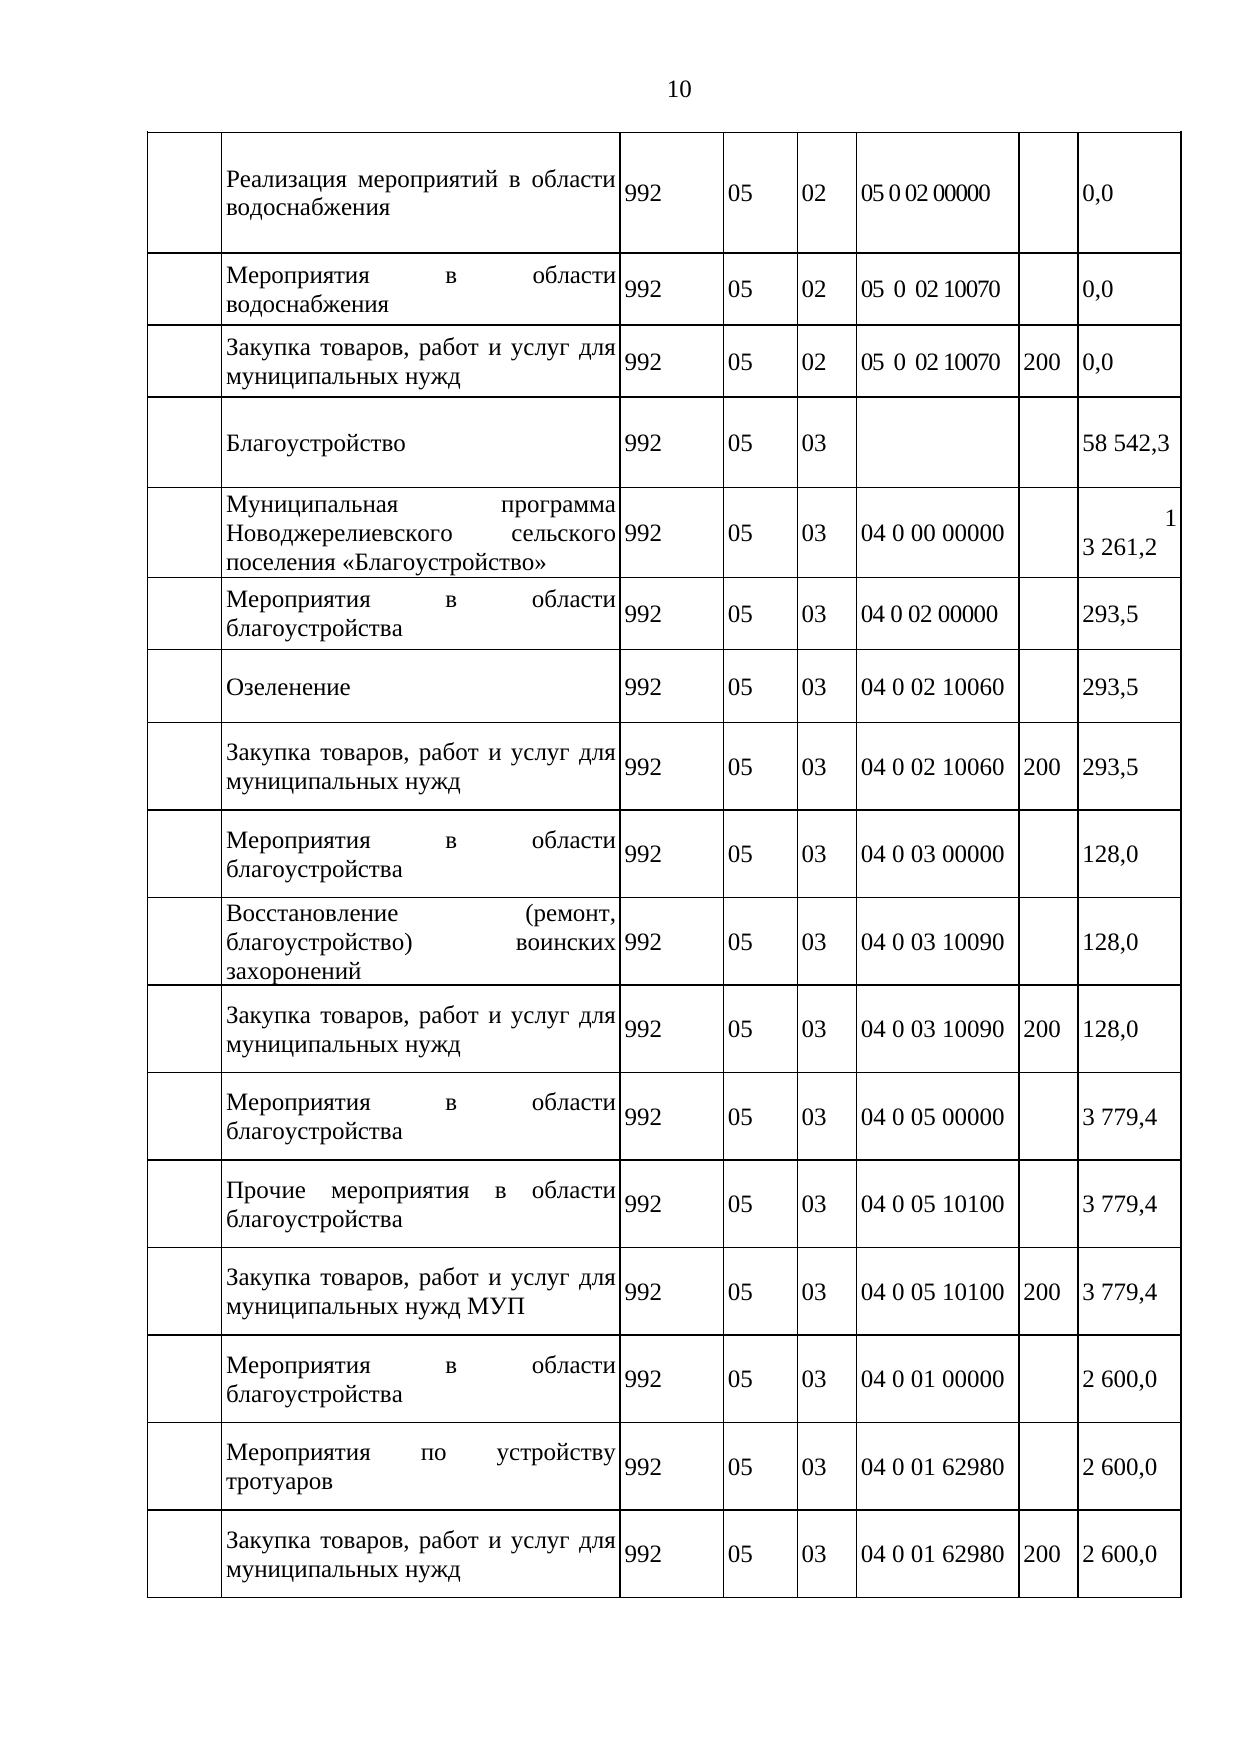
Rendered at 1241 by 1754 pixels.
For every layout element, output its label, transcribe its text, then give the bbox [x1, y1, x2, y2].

table_cell [148, 398, 221, 486]
table_cell 02 [798, 254, 856, 324]
table_cell 992 [621, 811, 723, 897]
table_cell 0,0 [1079, 254, 1180, 324]
table_cell 200 [1020, 1248, 1077, 1334]
table_cell 992 [621, 133, 723, 252]
table_cell 992 [621, 723, 723, 809]
table_cell 03 [798, 898, 856, 984]
table_cell 200 [1020, 723, 1077, 809]
table_cell 992 [621, 398, 723, 486]
table_cell 992 [621, 1423, 723, 1509]
table_cell 02 [798, 326, 856, 396]
table_cell 992 [621, 1336, 723, 1422]
table_cell 05 [724, 1073, 797, 1159]
table_cell [148, 1423, 221, 1509]
table_cell 04 0 05 10100 [857, 1161, 1018, 1247]
table_cell [148, 1073, 221, 1159]
table_cell 992 [621, 1161, 723, 1247]
table_cell Мероприятия в области благоустройства [222, 578, 619, 649]
table_cell Благоустройство [222, 398, 619, 486]
table_cell [148, 986, 221, 1072]
table_cell [1020, 650, 1077, 722]
table_cell 05 [724, 254, 797, 324]
table_cell 03 [798, 578, 856, 649]
table_cell [1020, 1161, 1077, 1247]
table_cell 03 [798, 1161, 856, 1247]
table_cell 02 [798, 133, 856, 252]
table_cell 05 0 02 10070 [857, 326, 1018, 396]
table_cell Муниципальная программа Новоджерелиевского сельского поселения «Благоустройство» [222, 488, 619, 576]
table_cell [1020, 1073, 1077, 1159]
table_cell [148, 133, 221, 252]
table_cell 05 [724, 723, 797, 809]
table_cell [1020, 398, 1077, 486]
table_cell [1020, 133, 1077, 252]
table_cell 05 [724, 1248, 797, 1334]
table_cell Озеленение [222, 650, 619, 722]
table_cell 05 0 02 10070 [857, 254, 1018, 324]
table_cell [1020, 254, 1077, 324]
table_cell 2 600,0 [1079, 1423, 1180, 1509]
table_cell [1020, 898, 1077, 984]
table_cell [1020, 1423, 1077, 1509]
table_cell 2 600,0 [1079, 1336, 1180, 1422]
table_cell 04 0 01 62980 [857, 1511, 1018, 1597]
table_cell 04 0 05 10100 [857, 1248, 1018, 1334]
table_cell [1020, 811, 1077, 897]
table_cell 05 [724, 1161, 797, 1247]
table_cell 992 [621, 1248, 723, 1334]
table_cell 04 0 03 10090 [857, 986, 1018, 1072]
table_cell Закупка товаров, работ и услуг для муниципальных нужд [222, 986, 619, 1072]
table_cell [148, 1336, 221, 1422]
table_cell 992 [621, 898, 723, 984]
table_cell 05 [724, 898, 797, 984]
table_cell 992 [621, 326, 723, 396]
table_cell [148, 723, 221, 809]
table_cell Мероприятия в области водоснабжения [222, 254, 619, 324]
table_cell 05 [724, 326, 797, 396]
table_cell 04 0 01 62980 [857, 1423, 1018, 1509]
table_cell 03 [798, 811, 856, 897]
table_cell [148, 1161, 221, 1247]
table_cell 03 [798, 488, 856, 576]
table_cell [1020, 488, 1077, 576]
table_cell Закупка товаров, работ и услуг для муниципальных нужд [222, 326, 619, 396]
table_cell 03 [798, 723, 856, 809]
table_cell 05 [724, 811, 797, 897]
table_cell [148, 326, 221, 396]
table_cell 03 [798, 398, 856, 486]
table_cell 200 [1020, 1511, 1077, 1597]
table_cell 992 [621, 650, 723, 722]
table_cell Реализация мероприятий в области водоснабжения [222, 133, 619, 252]
table_cell 992 [621, 578, 723, 649]
table_cell 04 0 00 00000 [857, 488, 1018, 576]
table_cell [148, 1248, 221, 1334]
table_cell 03 [798, 986, 856, 1072]
table_cell [148, 578, 221, 649]
table_cell 128,0 [1079, 898, 1180, 984]
table_cell 992 [621, 1511, 723, 1597]
table_cell [1020, 1336, 1077, 1422]
table_cell Мероприятия по устройству тротуаров [222, 1423, 619, 1509]
table_cell 992 [621, 1073, 723, 1159]
table_cell 05 [724, 1336, 797, 1422]
table_cell 2 600,0 [1079, 1511, 1180, 1597]
table_cell Мероприятия в области благоустройства [222, 1336, 619, 1422]
table_cell 3 779,4 [1079, 1073, 1180, 1159]
table_cell 58 542,3 [1079, 398, 1180, 486]
table_cell 05 [724, 650, 797, 722]
table_cell Закупка товаров, работ и услуг для муниципальных нужд [222, 723, 619, 809]
table_cell 03 [798, 1336, 856, 1422]
table_cell 05 [724, 398, 797, 486]
table_cell [148, 811, 221, 897]
table_cell 03 [798, 650, 856, 722]
table_cell 128,0 [1079, 986, 1180, 1072]
table_cell 04 0 02 10060 [857, 650, 1018, 722]
table_cell 3 779,4 [1079, 1248, 1180, 1334]
table_cell 293,5 [1079, 578, 1180, 649]
table_cell 992 [621, 254, 723, 324]
table_cell 04 0 02 00000 [857, 578, 1018, 649]
table_cell [148, 1511, 221, 1597]
table_cell [857, 398, 1018, 486]
table_cell 05 [724, 488, 797, 576]
table_cell 04 0 03 10090 [857, 898, 1018, 984]
table_cell 03 [798, 1073, 856, 1159]
table_cell 03 [798, 1423, 856, 1509]
table_cell 05 [724, 578, 797, 649]
table_cell 04 0 05 00000 [857, 1073, 1018, 1159]
table_cell Мероприятия в области благоустройства [222, 811, 619, 897]
table_cell 0,0 [1079, 326, 1180, 396]
table_cell 03 [798, 1248, 856, 1334]
table_cell [148, 488, 221, 576]
table_cell 05 [724, 133, 797, 252]
table_cell 200 [1020, 986, 1077, 1072]
table_cell 04 0 02 10060 [857, 723, 1018, 809]
table_cell Мероприятия в области благоустройства [222, 1073, 619, 1159]
table_cell 992 [621, 986, 723, 1072]
table_cell 293,5 [1079, 650, 1180, 722]
table_cell [148, 898, 221, 984]
table_cell 13 261,2 [1079, 488, 1180, 576]
table_cell 04 0 03 00000 [857, 811, 1018, 897]
table_cell Восстановление (ремонт, благоустройство) воинских захоронений [222, 898, 619, 984]
table_cell Прочие мероприятия в области благоустройства [222, 1161, 619, 1247]
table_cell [222, 1511, 619, 1597]
table_cell Закупка товаров, работ и услуг для муниципальных нужд МУП [222, 1248, 619, 1334]
table_cell 992 [621, 488, 723, 576]
table_cell 04 0 01 00000 [857, 1336, 1018, 1422]
table_cell 293,5 [1079, 723, 1180, 809]
table_cell 05 [724, 986, 797, 1072]
table_cell [1020, 578, 1077, 649]
table_cell 05 0 02 00000 [857, 133, 1018, 252]
table_cell 3 779,4 [1079, 1161, 1180, 1247]
table_cell [148, 650, 221, 722]
table_cell 05 [724, 1423, 797, 1509]
table_cell 200 [1020, 326, 1077, 396]
table_cell 0,0 [1079, 133, 1180, 252]
table_cell [148, 254, 221, 324]
table_cell 03 [798, 1511, 856, 1597]
table_cell 05 [724, 1511, 797, 1597]
table_cell 128,0 [1079, 811, 1180, 897]
